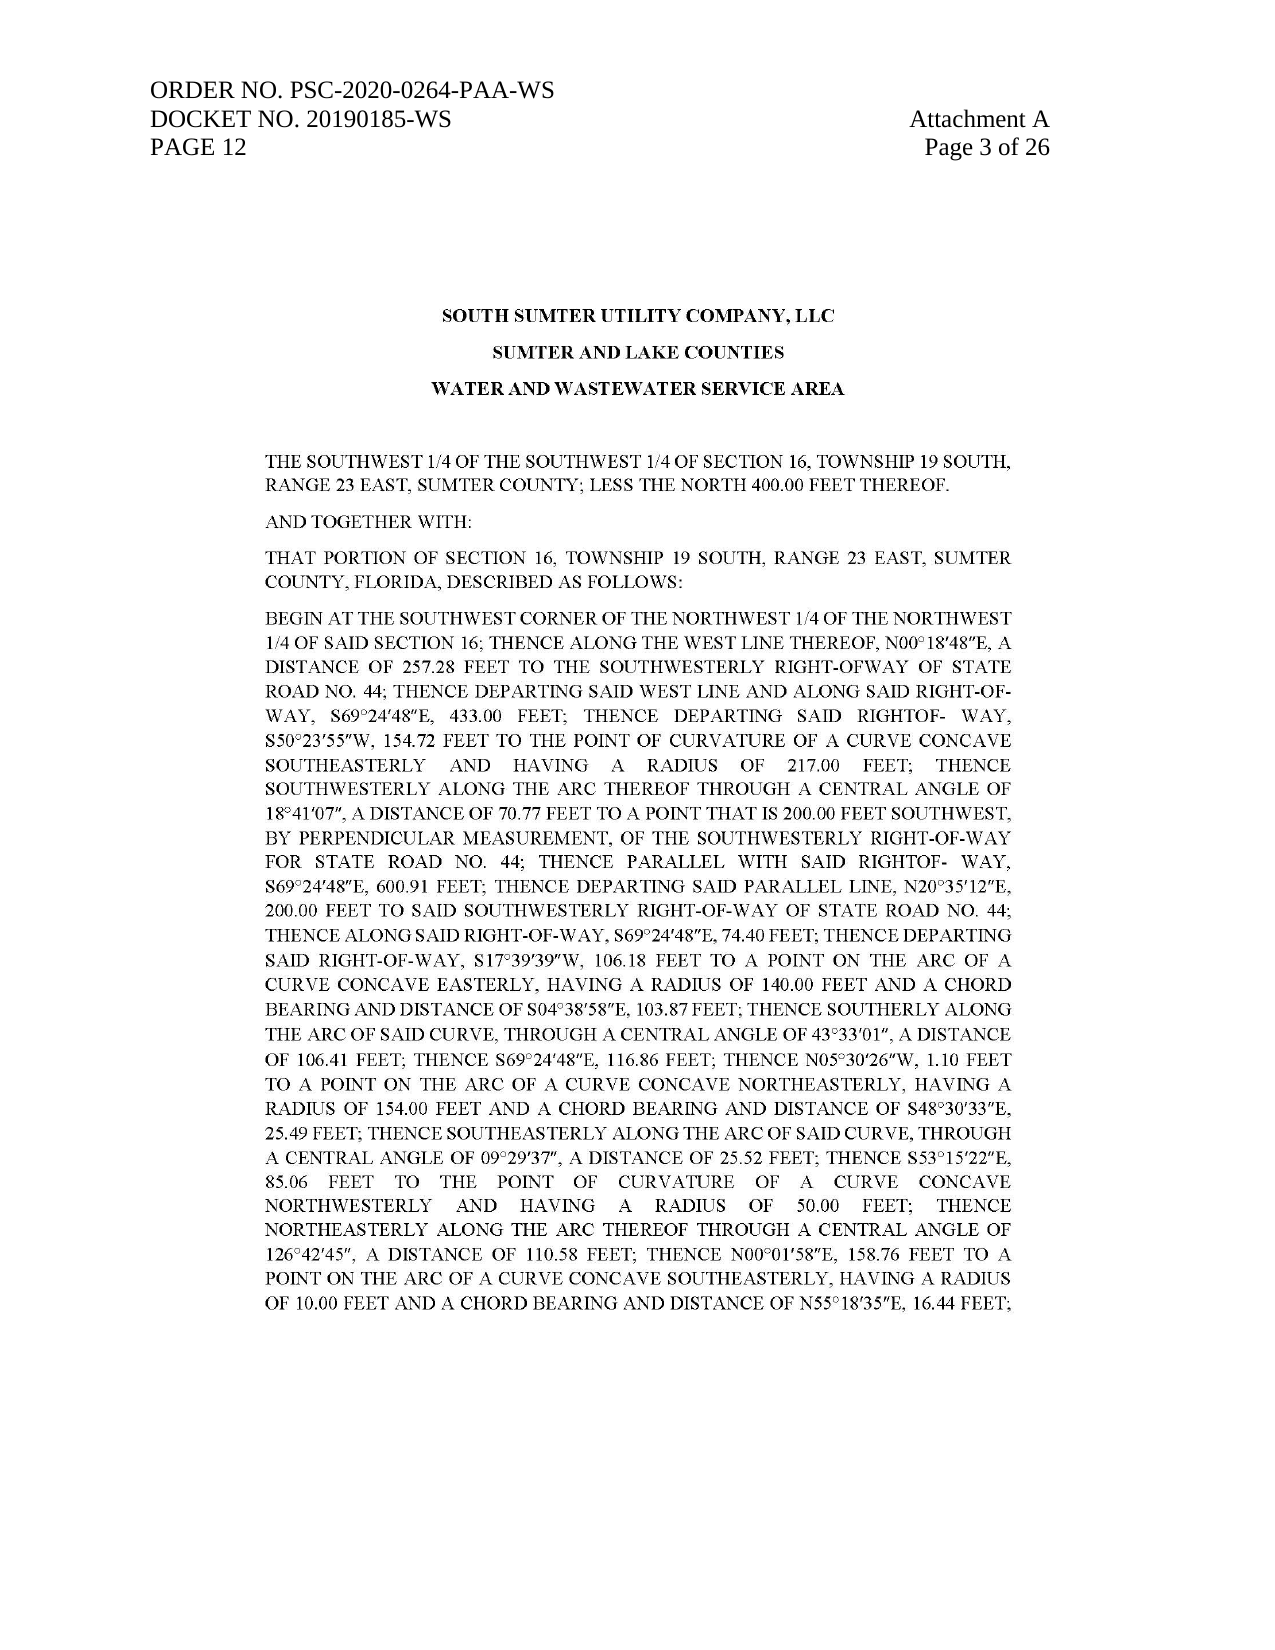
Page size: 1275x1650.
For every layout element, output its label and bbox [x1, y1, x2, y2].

picture [150, 190, 1125, 1452]
